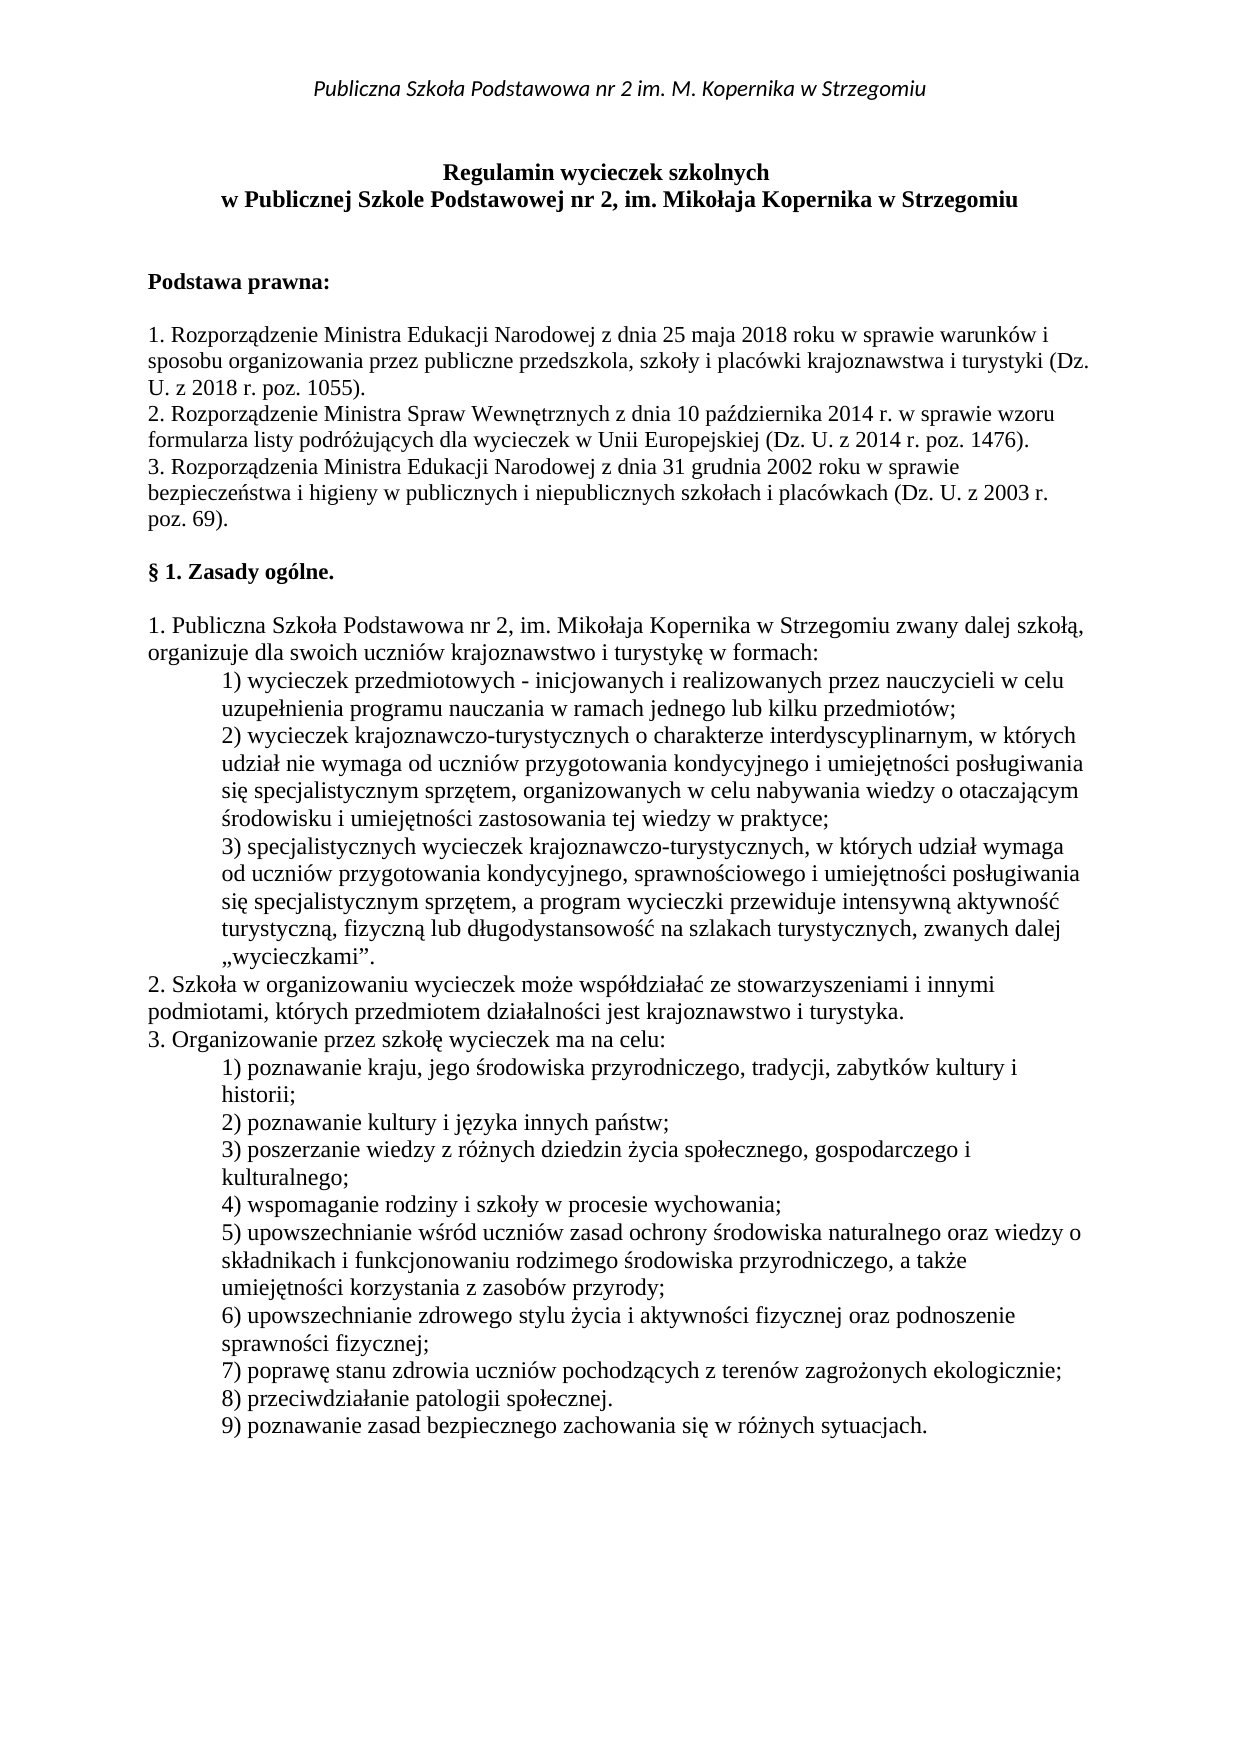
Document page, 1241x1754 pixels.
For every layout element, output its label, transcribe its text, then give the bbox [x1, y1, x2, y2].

text 5) upowszechnianie wśród uczniów zasad ochrony środowiska naturalnego oraz wiedzy o składnikach i funkcjonowaniu rodzimego środowiska przyrodniczego, a także umiejętności korzystania z zasobów przyrody; [221, 1218, 1093, 1301]
text Regulamin wycieczek szkolnych [369, 158, 1093, 185]
text 1. Publiczna Szkoła Podstawowa nr 2, im. Mikołaja Kopernika w Strzegomiu zwany dalej szkołą, organizuje dla swoich uczniów krajoznawstwo i turystykę w formach: [148, 611, 1093, 666]
text 3) poszerzanie wiedzy z różnych dziedzin życia społecznego, gospodarczego i kulturalnego; [221, 1135, 1093, 1191]
text 3) specjalistycznych wycieczek krajoznawczo-turystycznych, w których udział wymaga od uczniów przygotowania kondycyjnego, sprawnościowego i umiejętności posługiwania się specjalistycznym sprzętem, a program wycieczki przewiduje intensywną aktywność turystyczną, fizyczną lub długodystansowość na szlakach turystycznych, zwanych dalej „wycieczkami”. [221, 832, 1093, 970]
text 1) poznawanie kraju, jego środowiska przyrodniczego, tradycji, zabytków kultury i historii; [221, 1052, 1093, 1108]
text 6) upowszechnianie zdrowego stylu życia i aktywności fizycznej oraz podnoszenie sprawności fizycznej; [221, 1301, 1093, 1356]
text 2) wycieczek krajoznawczo-turystycznych o charakterze interdyscyplinarnym, w których udział nie wymaga od uczniów przygotowania kondycyjnego i umiejętności posługiwania się specjalistycznym sprzętem, organizowanych w celu nabywania wiedzy o otaczającym środowisku i umiejętności zastosowania tej wiedzy w praktyce; [221, 721, 1093, 832]
text 3. Organizowanie przez szkołę wycieczek ma na celu: [148, 1025, 1093, 1052]
text 1. Rozporządzenie Ministra Edukacji Narodowej z dnia 25 maja 2018 roku w sprawie warunków i sposobu organizowania przez publiczne przedszkola, szkoły i placówki krajoznawstwa i turystyki (Dz. U. z 2018 r. poz. 1055). [148, 321, 1093, 400]
text 3. Rozporządzenia Ministra Edukacji Narodowej z dnia 31 grudnia 2002 roku w sprawie bezpieczeństwa i higieny w publicznych i niepublicznych szkołach i placówkach (Dz. U. z 2003 r. poz. 69). [148, 453, 1093, 532]
text 1) wycieczek przedmiotowych - inicjowanych i realizowanych przez nauczycieli w celu uzupełnienia programu nauczania w ramach jednego lub kilku przedmiotów; [221, 666, 1093, 721]
text w Publicznej Szkole Podstawowej nr 2, im. Mikołaja Kopernika w Strzegomiu [148, 185, 1093, 213]
text Podstawa prawna: [148, 268, 1093, 294]
text 8) przeciwdziałanie patologii społecznej. [148, 1384, 1093, 1411]
text 2. Rozporządzenie Ministra Spraw Wewnętrznych z dnia 10 października 2014 r. w sprawie wzoru formularza listy podróżujących dla wycieczek w Unii Europejskiej (Dz. U. z 2014 r. poz. 1476). [148, 400, 1093, 453]
text 7) poprawę stanu zdrowia uczniów pochodzących z terenów zagrożonych ekologicznie; [148, 1356, 1093, 1384]
text 2) poznawanie kultury i języka innych państw; [148, 1108, 1093, 1135]
text 2. Szkoła w organizowaniu wycieczek może współdziałać ze stowarzyszeniami i innymi podmiotami, których przedmiotem działalności jest krajoznawstwo i turystyka. [148, 970, 1093, 1025]
text 4) wspomaganie rodziny i szkoły w procesie wychowania; [148, 1191, 1093, 1218]
text § 1. Zasady ogólne. [148, 558, 1093, 584]
text 9) poznawanie zasad bezpiecznego zachowania się w różnych sytuacjach. [148, 1411, 1093, 1439]
